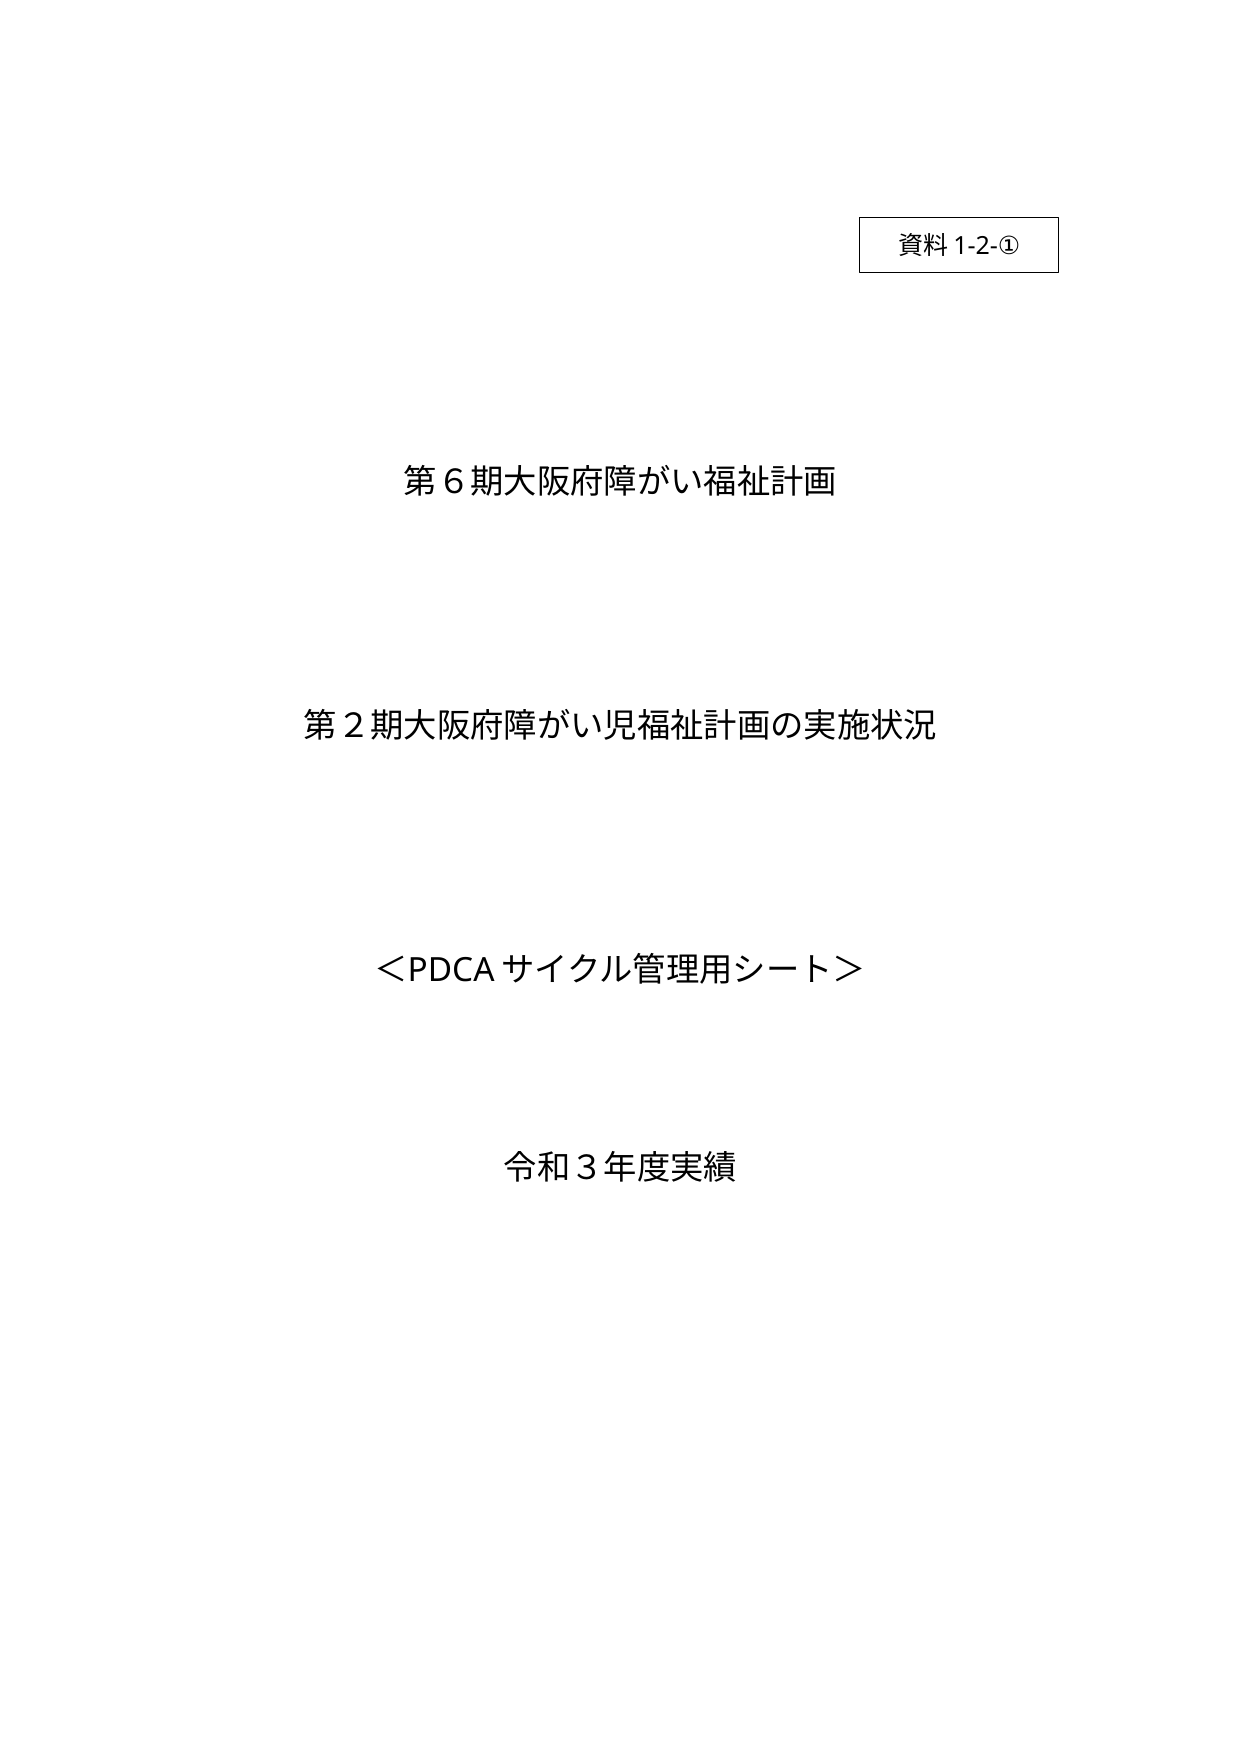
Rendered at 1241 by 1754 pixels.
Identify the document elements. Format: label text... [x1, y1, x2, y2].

text 第６期大阪府障がい福祉計画 [177, 442, 1063, 517]
text 第２期大阪府障がい児福祉計画の実施状況 [177, 685, 1063, 760]
text ＜PDCAサイクル管理用シート＞ [177, 929, 1063, 1004]
text 令和３年度実績 [177, 1127, 1063, 1202]
